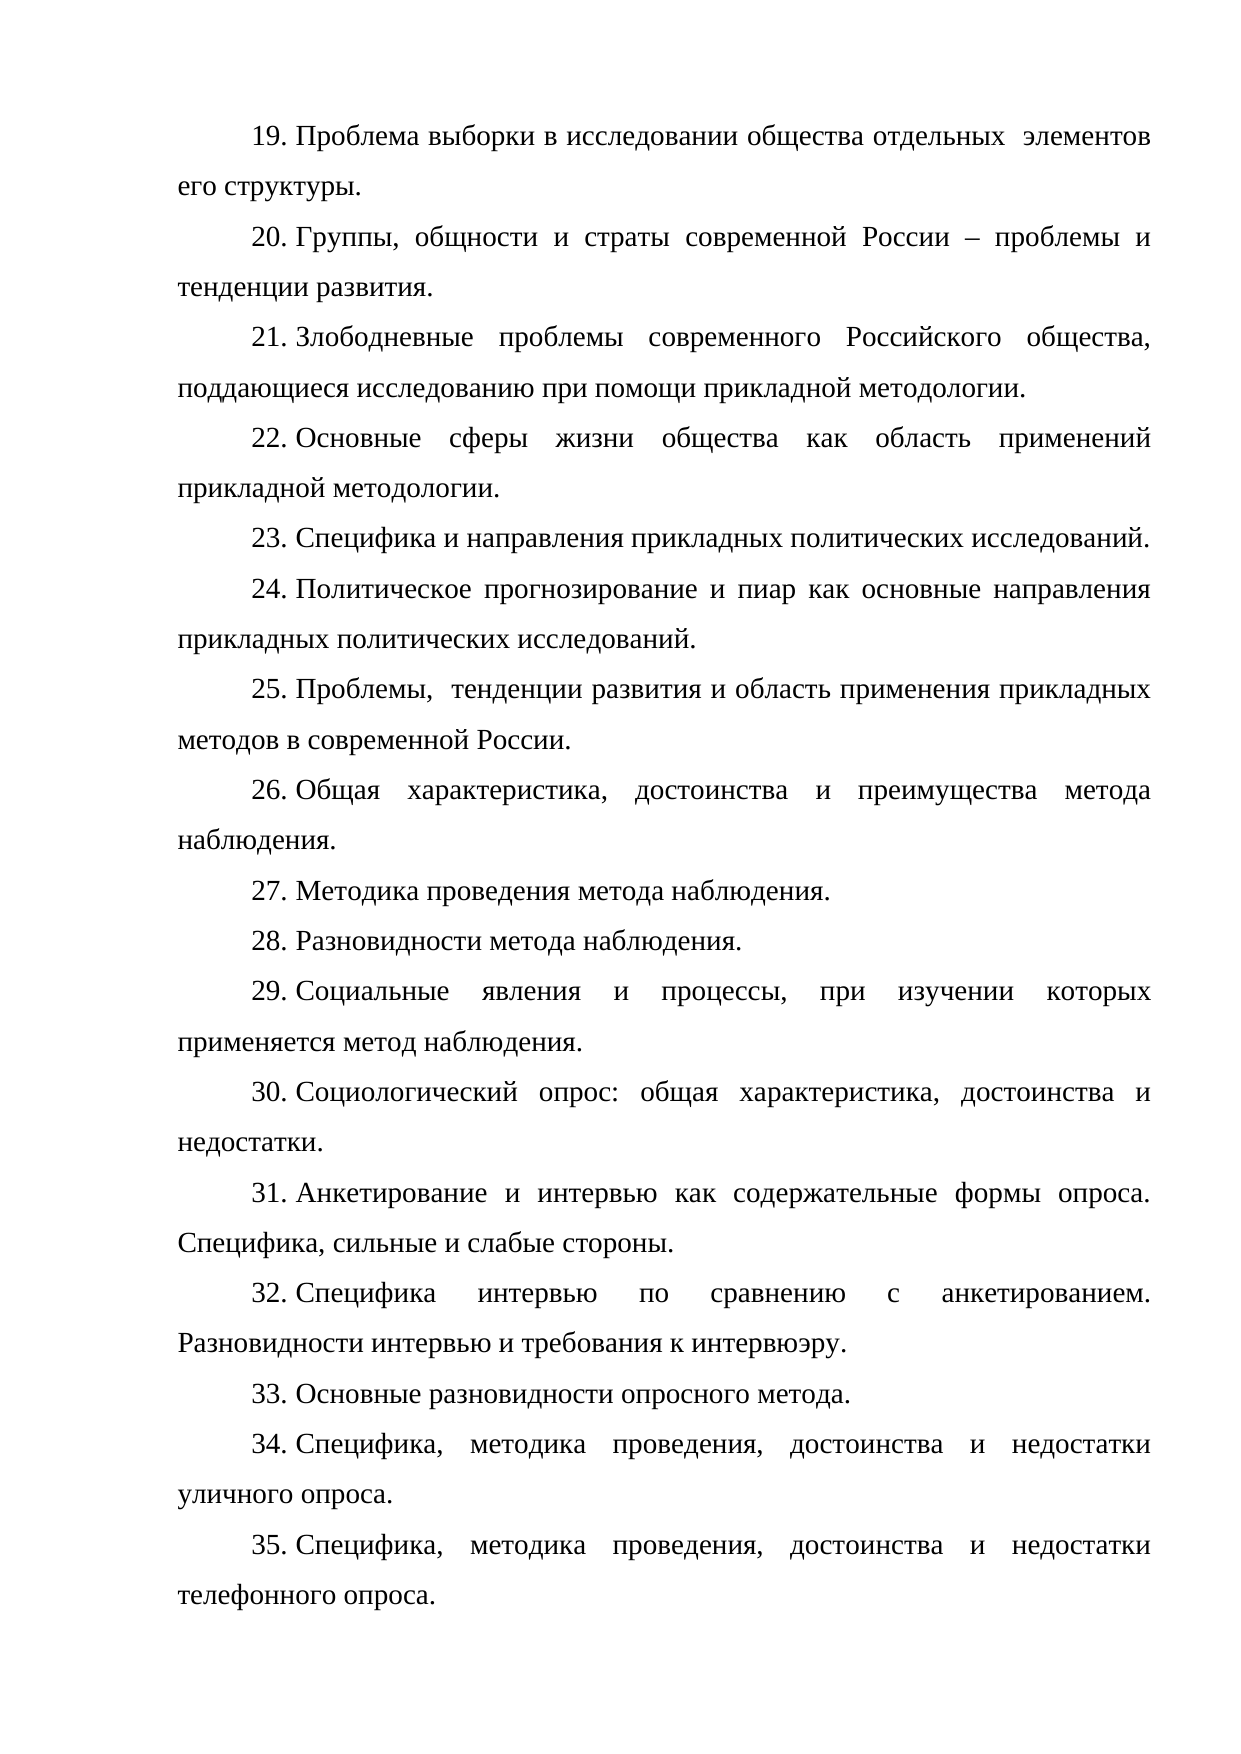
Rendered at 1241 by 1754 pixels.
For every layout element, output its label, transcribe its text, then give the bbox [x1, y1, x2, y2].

list Общая характеристика, достоинства и преимущества метода наблюдения. [177, 772, 1152, 856]
list Анкетирование и интервью как содержательные формы опроса. Специфика, сильные и слабые стороны. [177, 1175, 1152, 1258]
list Основные разновидности опросного метода. [177, 1376, 1152, 1409]
list Группы, общности и страты современной России – проблемы и тенденции развития. [177, 219, 1152, 303]
list Специфика и направления прикладных политических исследований. [177, 521, 1152, 554]
list Специфика, методика проведения, достоинства и недостатки уличного опроса. [177, 1426, 1152, 1510]
list Методика проведения метода наблюдения. [177, 873, 1152, 906]
list Социальные явления и процессы, при изучении которых применяется метод наблюдения. [177, 973, 1152, 1057]
list Специфика интервью по сравнению с анкетированием. Разновидности интервью и требования к интервюэру. [177, 1275, 1152, 1359]
list Проблема выборки в исследовании общества отдельных элементов его структуры. [177, 118, 1152, 202]
list Проблемы, тенденции развития и область применения прикладных методов в современной России. [177, 672, 1152, 755]
list Основные сферы жизни общества как область применений прикладной методологии. [177, 420, 1152, 504]
list Специфика, методика проведения, достоинства и недостатки телефонного опроса. [177, 1527, 1152, 1611]
list Разновидности метода наблюдения. [177, 923, 1152, 957]
list Политическое прогнозирование и пиар как основные направления прикладных политических исследований. [177, 571, 1152, 655]
list Злободневные проблемы современного Российского общества, поддающиеся исследованию при помощи прикладной методологии. [177, 319, 1152, 403]
list Социологический опрос: общая характеристика, достоинства и недостатки. [177, 1074, 1152, 1158]
